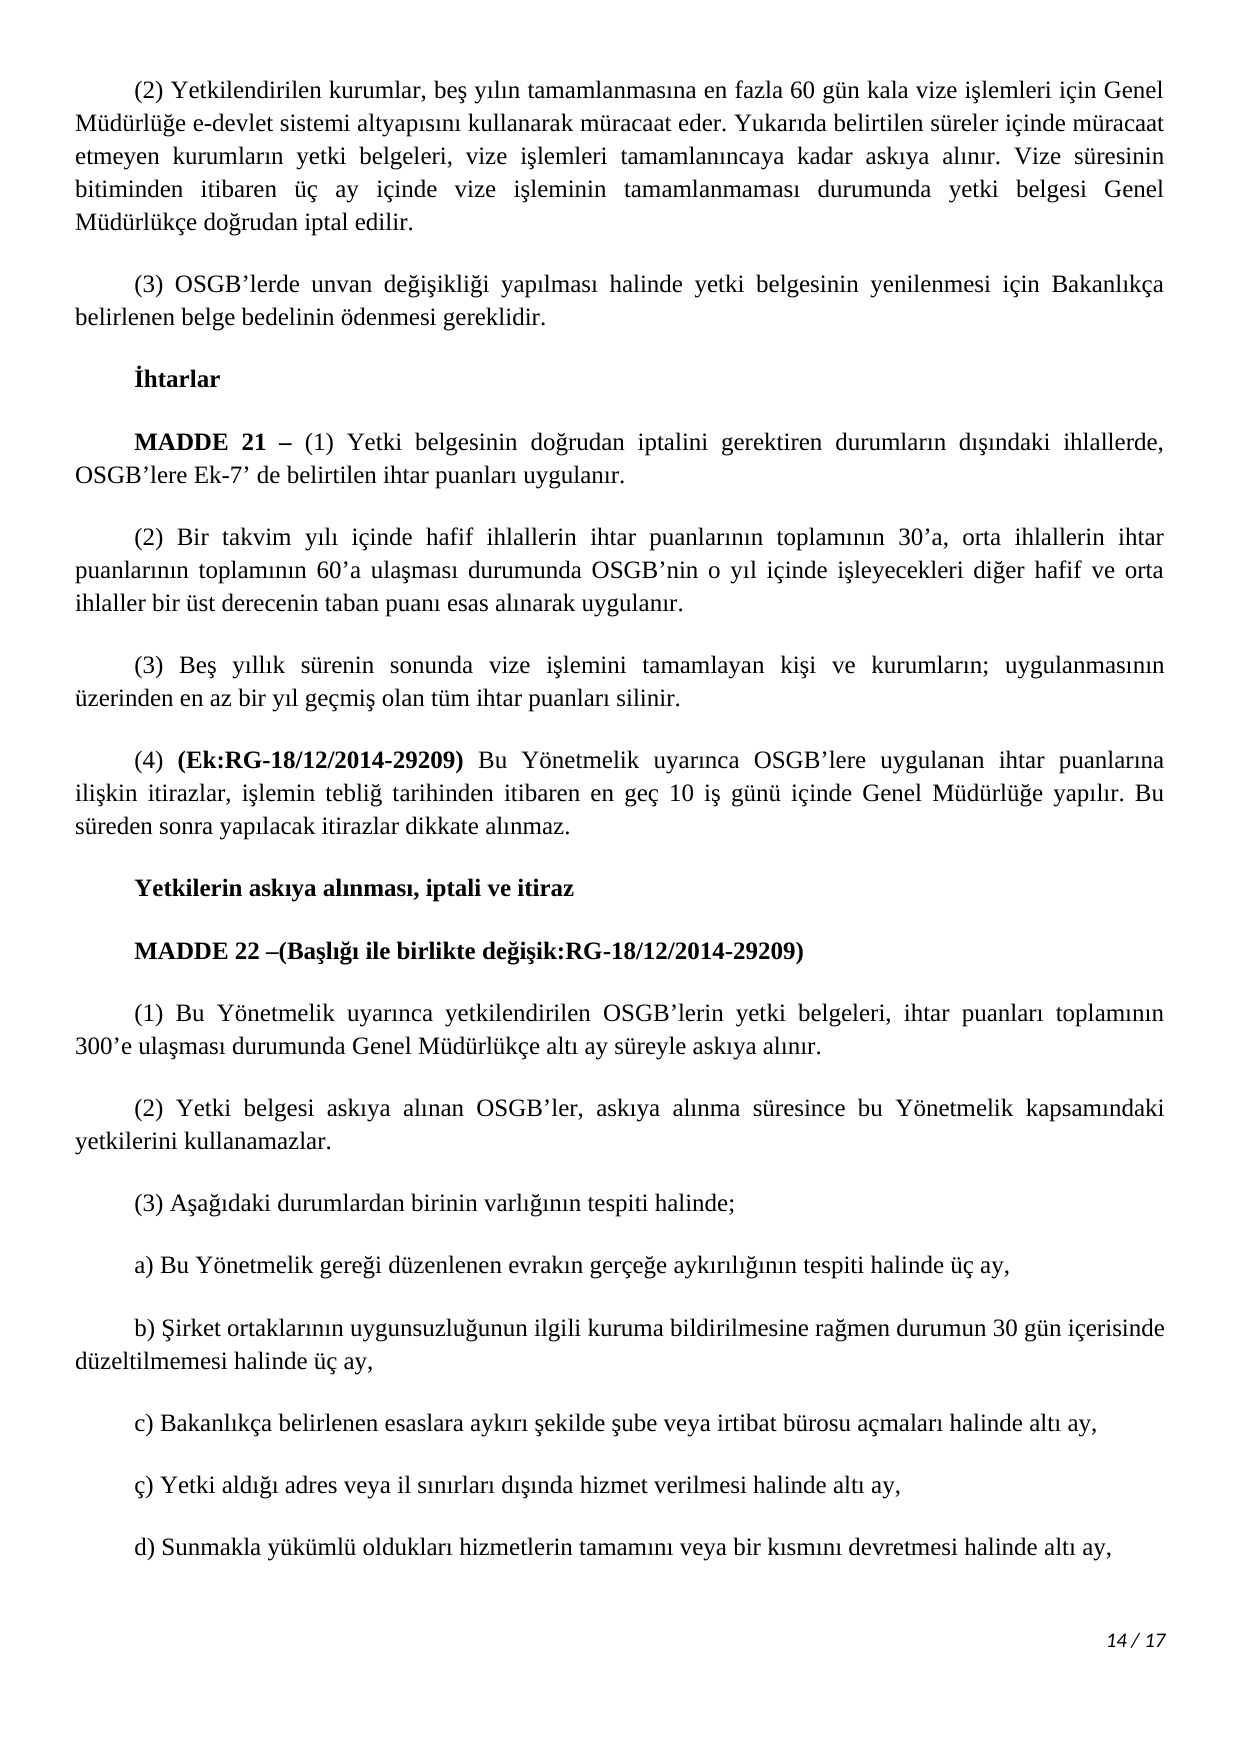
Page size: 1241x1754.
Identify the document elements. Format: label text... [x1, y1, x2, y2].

text ç) Yetki aldığı adres veya il sınırları dışında hizmet verilmesi halinde altı ay, [75, 1470, 1165, 1499]
text (4) (Ek:RG-18/12/2014-29209) Bu Yönetmelik uyarınca OSGB’lere uygulanan ihtar puanlarına ilişkin itirazlar, işlemin tebliğ tarihinden itibaren en geç 10 iş günü içinde Genel Müdürlüğe yapılır. Bu süreden sonra yapılacak itirazlar dikkate alınmaz. [75, 745, 1165, 840]
text (3) OSGB’lerde unvan değişikliği yapılması halinde yetki belgesinin yenilenmesi için Bakanlıkça belirlenen belge bedelinin ödenmesi gereklidir. [75, 269, 1165, 331]
text (3) Beş yıllık sürenin sonunda vize işlemini tamamlayan kişi ve kurumların; uygulanmasının üzerinden en az bir yıl geçmiş olan tüm ihtar puanları silinir. [75, 650, 1165, 712]
text d) Sunmakla yükümlü oldukları hizmetlerin tamamını veya bir kısmını devretmesi halinde altı ay, [75, 1532, 1165, 1561]
text MADDE 22 –(Başlığı ile birlikte değişik:RG-18/12/2014-29209) [75, 936, 1165, 964]
text (1) Bu Yönetmelik uyarınca yetkilendirilen OSGB’lerin yetki belgeleri, ihtar puanları toplamının 300’e ulaşması durumunda Genel Müdürlükçe altı ay süreyle askıya alınır. [75, 998, 1165, 1060]
text (2) Bir takvim yılı içinde hafif ihlallerin ihtar puanlarının toplamının 30’a, orta ihlallerin ihtar puanlarının toplamının 60’a ulaşması durumunda OSGB’nin o yıl içinde işleyecekleri diğer hafif ve orta ihlaller bir üst derecenin taban puanı esas alınarak uygulanır. [75, 522, 1165, 617]
text b) Şirket ortaklarının uygunsuzluğunun ilgili kuruma bildirilmesine rağmen durumun 30 gün içerisinde düzeltilmemesi halinde üç ay, [75, 1313, 1165, 1374]
text c) Bakanlıkça belirlenen esaslara aykırı şekilde şube veya irtibat bürosu açmaları halinde altı ay, [75, 1408, 1165, 1437]
text (2) Yetkilendirilen kurumlar, beş yılın tamamlanmasına en fazla 60 gün kala vize işlemleri için Genel Müdürlüğe e-devlet sistemi altyapısını kullanarak müracaat eder. Yukarıda belirtilen süreler içinde müracaat etmeyen kurumların yetki belgeleri, vize işlemleri tamamlanıncaya kadar askıya alınır. Vize süresinin bitiminden itibaren üç ay içinde vize işleminin tamamlanmaması durumunda yetki belgesi Genel Müdürlükçe doğrudan iptal edilir. [75, 75, 1165, 236]
text (3) Aşağıdaki durumlardan birinin varlığının tespiti halinde; [75, 1188, 1165, 1217]
text İhtarlar [75, 364, 1165, 393]
text MADDE 21 – (1) Yetki belgesinin doğrudan iptalini gerektiren durumların dışındaki ihlallerde, OSGB’lere Ek-7’ de belirtilen ihtar puanları uygulanır. [75, 427, 1165, 488]
text a) Bu Yönetmelik gereği düzenlenen evrakın gerçeğe aykırılığının tespiti halinde üç ay, [75, 1251, 1165, 1279]
text Yetkilerin askıya alınması, iptali ve itiraz [75, 873, 1165, 902]
text (2) Yetki belgesi askıya alınan OSGB’ler, askıya alınma süresince bu Yönetmelik kapsamındaki yetkilerini kullanamazlar. [75, 1093, 1165, 1155]
